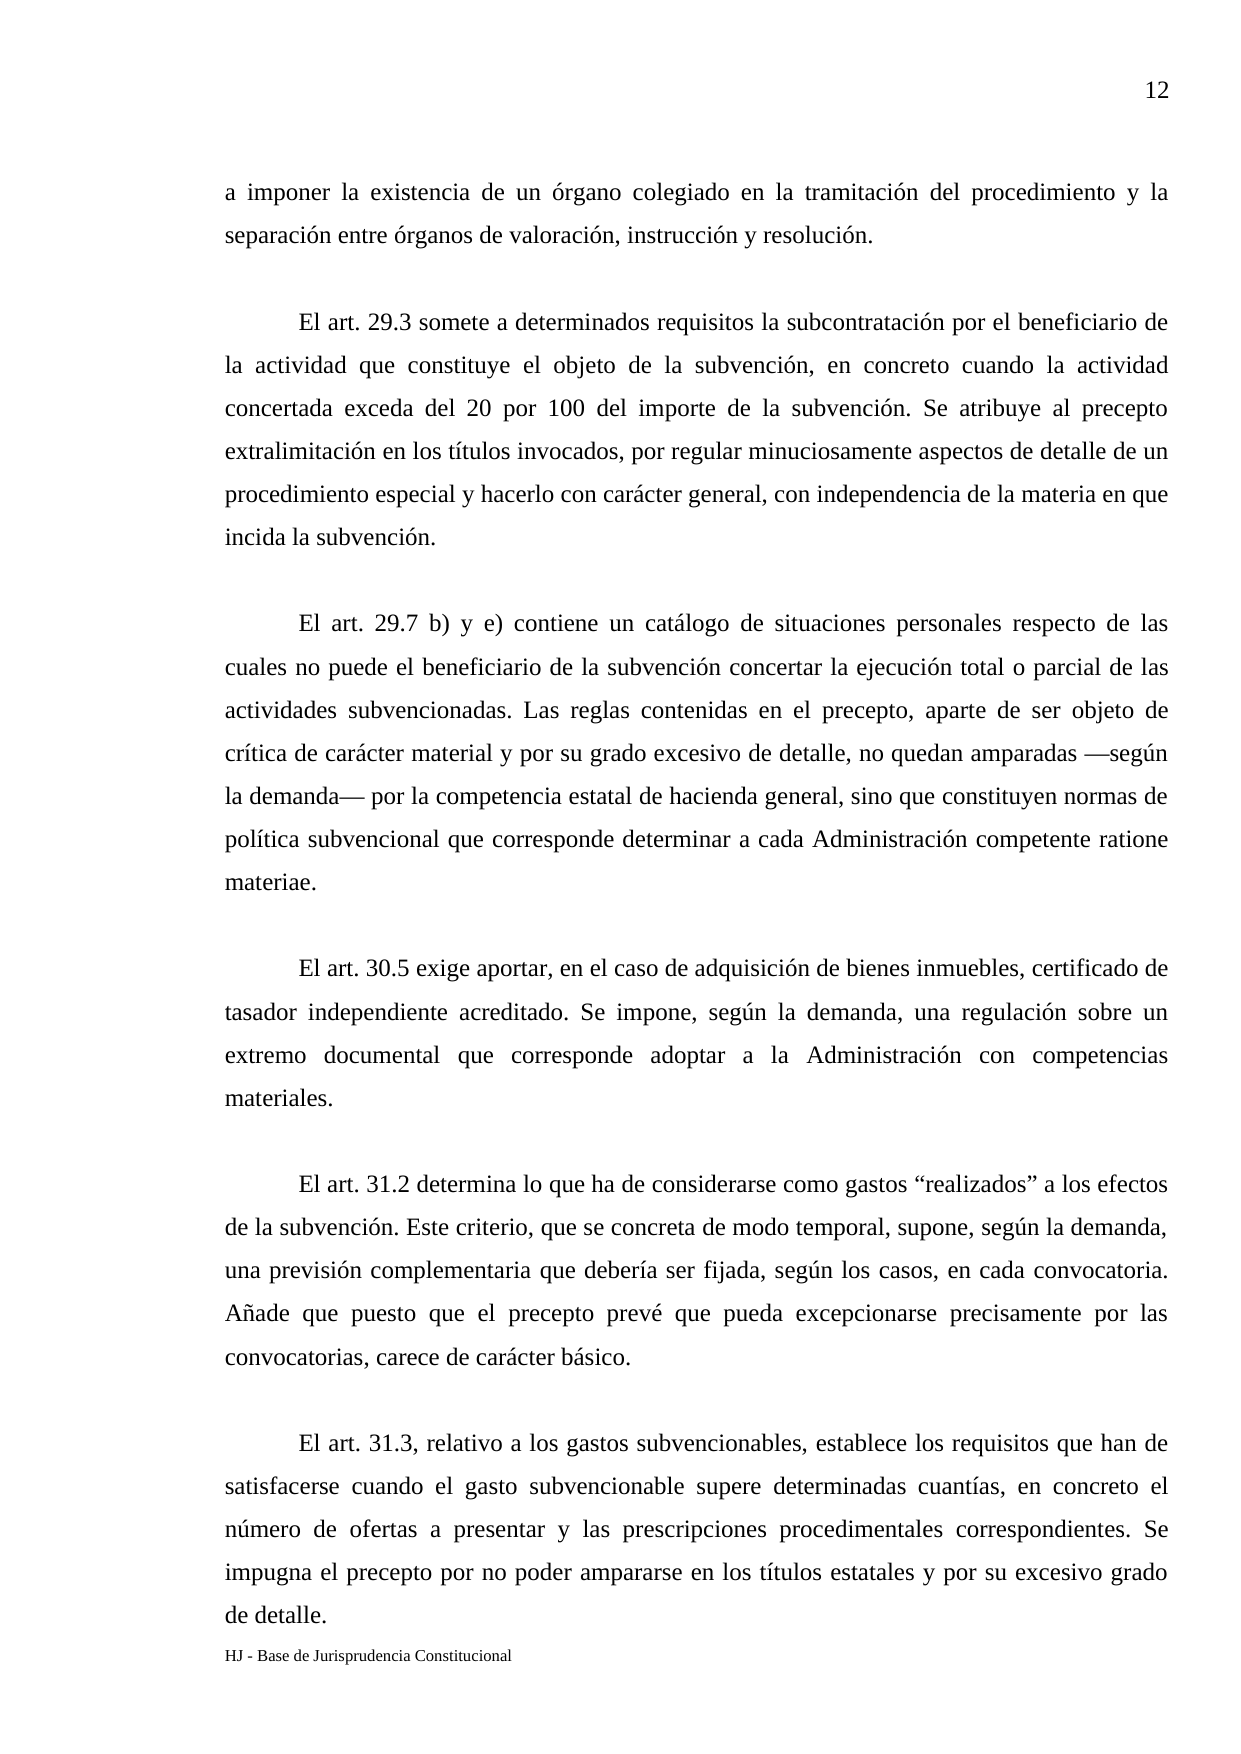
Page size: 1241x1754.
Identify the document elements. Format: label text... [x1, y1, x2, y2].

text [224, 177, 1169, 249]
text El art. 31.3, relativo a los gastos subvencionables, establece los requisitos que han de satisfacerse cuando el gasto subvencionable supere determinadas cuantías, en concreto el número de ofertas a presentar y las prescripciones procedimentales correspondientes. Se impugna el precepto por no poder ampararse en los títulos estatales y por su excesivo grado de detalle. [224, 1428, 1169, 1629]
text El art. 29.3 somete a determinados requisitos la subcontratación por el beneficiario de la actividad que constituye el objeto de la subvención, en concreto cuando la actividad concertada exceda del 20 por 100 del importe de la subvención. Se atribuye al precepto extralimitación en los títulos invocados, por regular minuciosamente aspectos de detalle de un procedimiento especial y hacerlo con carácter general, con independencia de la materia en que incida la subvención. [224, 307, 1169, 551]
text El art. 31.2 determina lo que ha de considerarse como gastos “realizados” a los efectos de la subvención. Este criterio, que se concreta de modo temporal, supone, según la demanda, una previsión complementaria que debería ser fijada, según los casos, en cada convocatoria. Añade que puesto que el precepto prevé que pueda excepcionarse precisamente por las convocatorias, carece de carácter básico. [224, 1169, 1169, 1370]
text El art. 30.5 exige aportar, en el caso de adquisición de bienes inmuebles, certificado de tasador independiente acreditado. Se impone, según la demanda, una regulación sobre un extremo documental que corresponde adoptar a la Administración con competencias materiales. [224, 953, 1169, 1112]
text El art. 29.7 b) y e) contiene un catálogo de situaciones personales respecto de las cuales no puede el beneficiario de la subvención concertar la ejecución total o parcial de las actividades subvencionadas. Las reglas contenidas en el precepto, aparte de ser objeto de crítica de carácter material y por su grado excesivo de detalle, no quedan amparadas —según la demanda— por la competencia estatal de hacienda general, sino que constituyen normas de política subvencional que corresponde determinar a cada Administración competente ratione materiae. [224, 608, 1169, 896]
